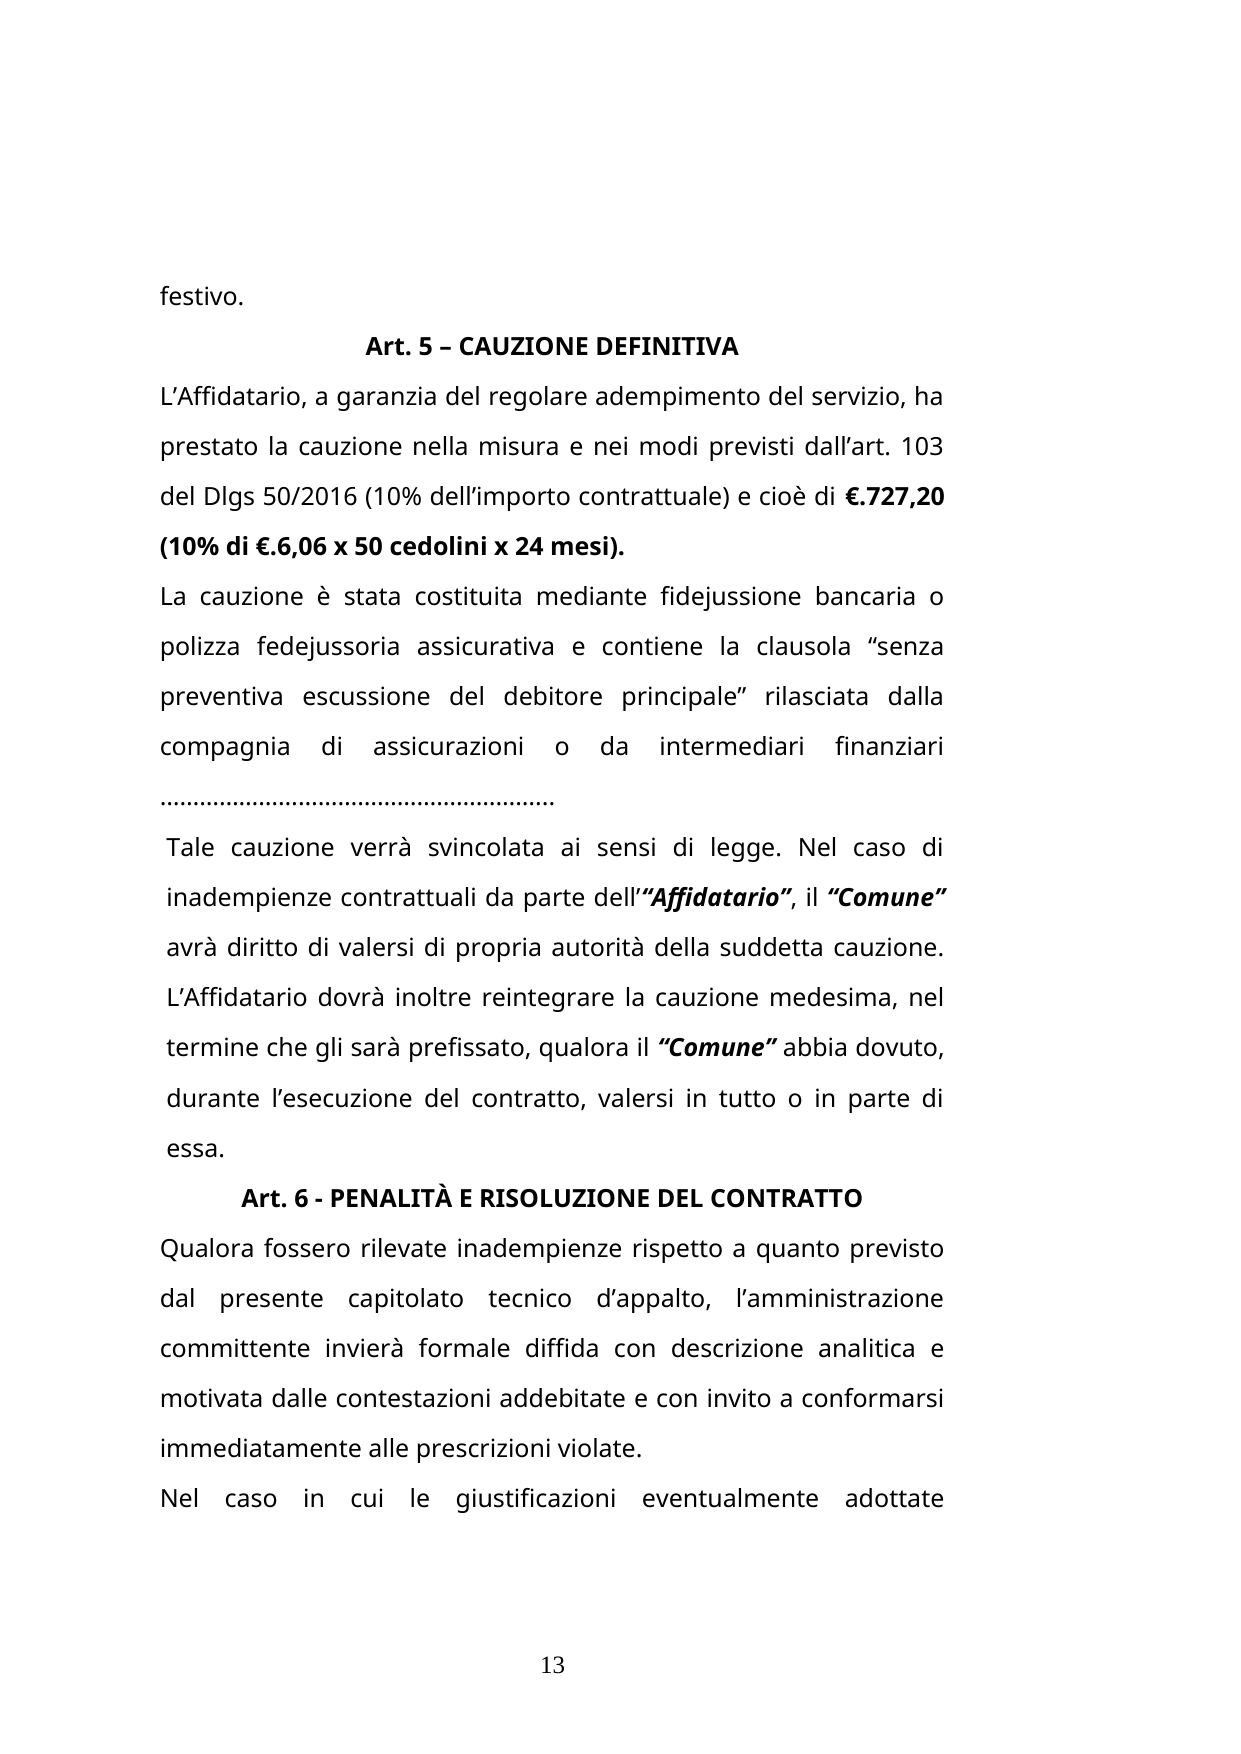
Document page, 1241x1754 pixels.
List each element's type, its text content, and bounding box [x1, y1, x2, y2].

text L’Affidatario, a garanzia del regolare adempimento del servizio, ha prestato la cauzione nella misura e nei modi previsti dall’art. 103 del Dlgs 50/2016 (10% dell’importo contrattuale) e cioè di €.727,20 (10% di €.6,06 x 50 cedolini x 24 mesi). [159, 366, 945, 566]
text Tale cauzione verrà svincolata ai sensi di legge. Nel caso di inadempienze contrattuali da parte dell’“Affidatario”, il “Comune” avrà diritto di valersi di propria autorità della suddetta cauzione. L’Affidatario dovrà inoltre reintegrare la cauzione medesima, nel termine che gli sarà prefissato, qualora il “Comune” abbia dovuto, durante l’esecuzione del contratto, valersi in tutto o in parte di essa. [166, 816, 945, 1167]
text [159, 266, 945, 316]
text Qualora fossero rilevate inadempienze rispetto a quanto previsto dal presente capitolato tecnico d’appalto, l’amministrazione committente invierà formale diffida con descrizione analitica e motivata dalle contestazioni addebitate e con invito a conformarsi immediatamente alle prescrizioni violate. [159, 1217, 945, 1467]
text La cauzione è stata costituita mediante fidejussione bancaria o polizza fedejussoria assicurativa e contiene la clausola “senza preventiva escussione del debitore principale” rilasciata dalla compagnia di assicurazioni o da intermediari finanziari …………………………………………………... [159, 566, 945, 816]
text Art. 5 – Cauzione definitiva [159, 316, 945, 366]
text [159, 1467, 945, 1517]
text Art. 6 - Penalità e risoluzione del contratto [159, 1167, 945, 1217]
